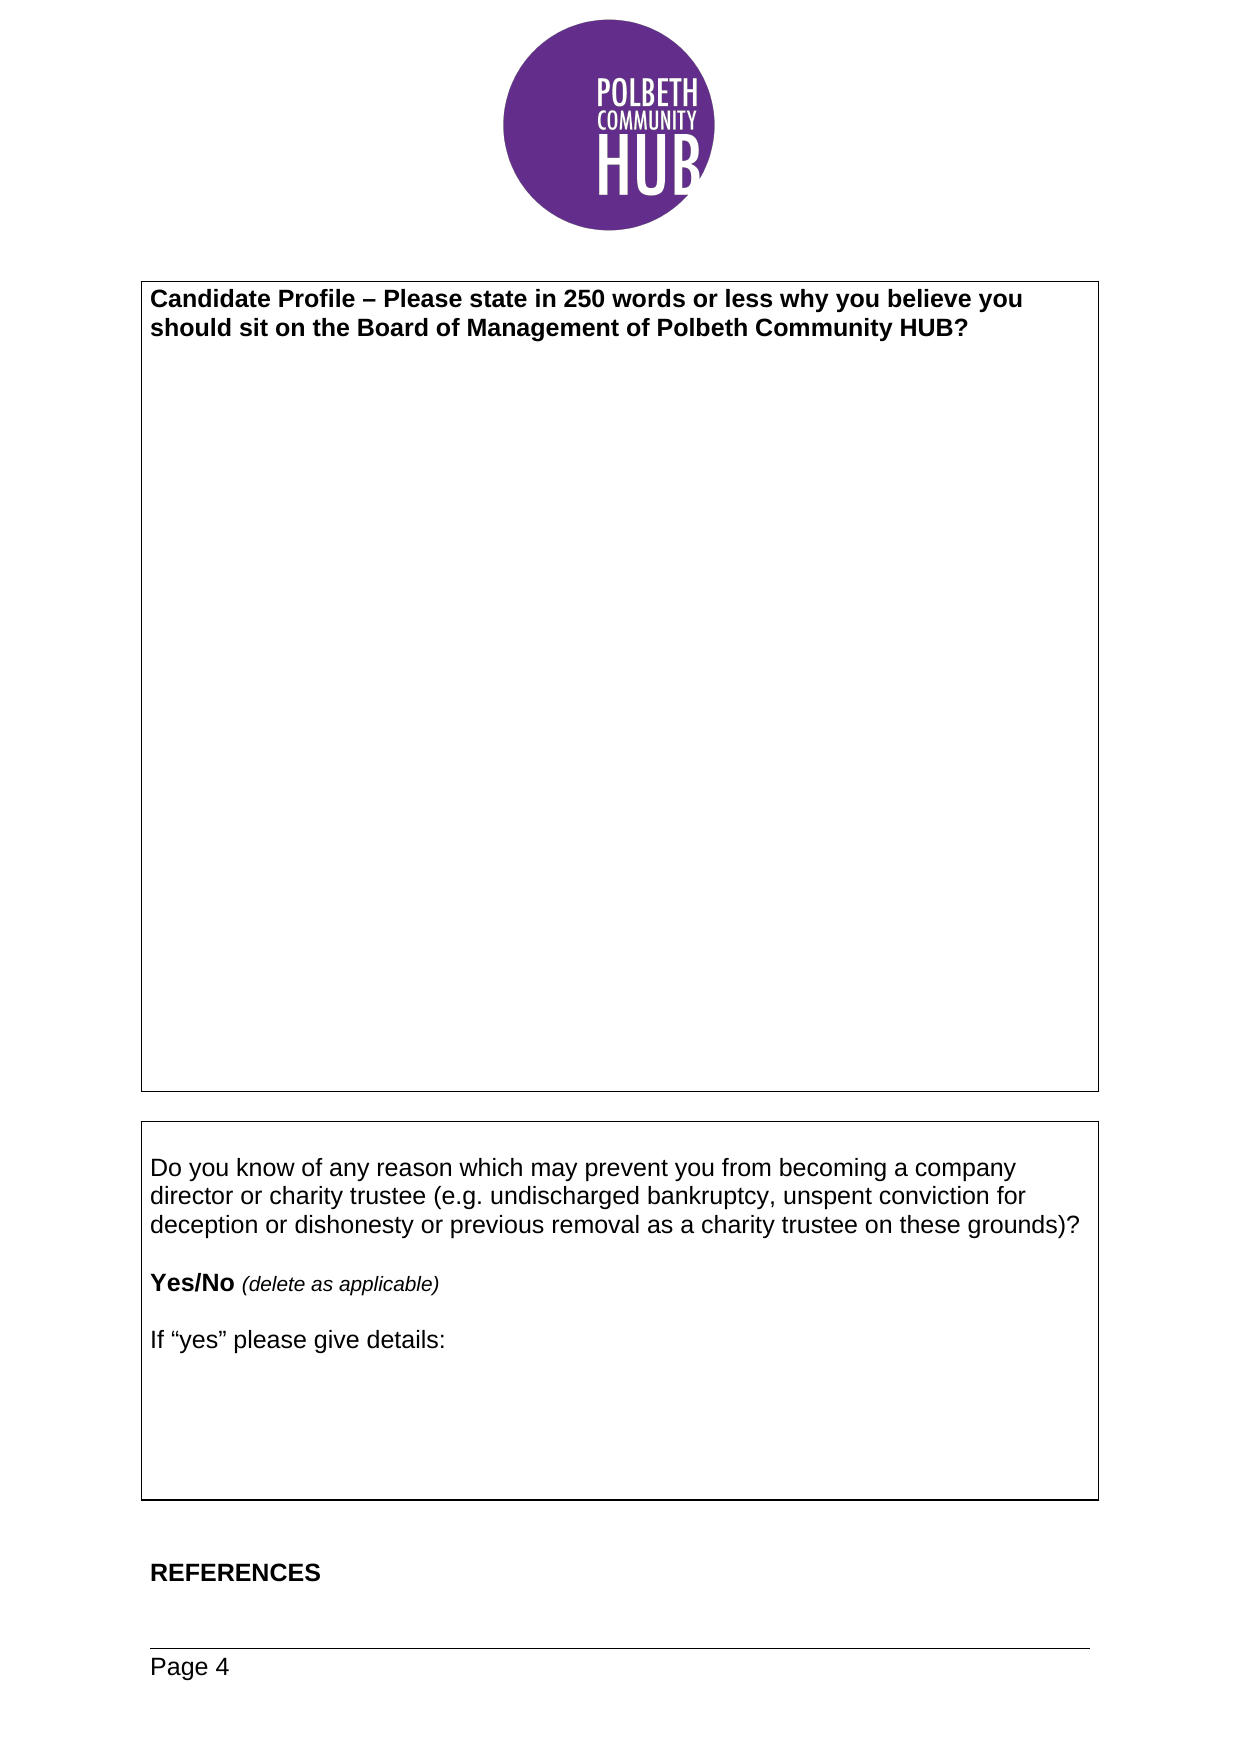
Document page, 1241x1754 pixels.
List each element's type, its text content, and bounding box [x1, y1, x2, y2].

text Candidate Profile – Please state in 250 words or less why you believe you should sit on the Board of Management of Polbeth Community HUB? [142, 282, 1098, 341]
text If “yes” please give details: [150, 1325, 1090, 1354]
picture [493, 11, 725, 244]
text Do you know of any reason which may prevent you from becoming a company director or charity trustee (e.g. undischarged bankruptcy, unspent conviction for deception or dishonesty or previous removal as a charity trustee on these grounds)? [150, 1152, 1090, 1239]
text Yes/No (delete as applicable) [150, 1267, 1090, 1296]
text REFERENCES [150, 1558, 1090, 1587]
